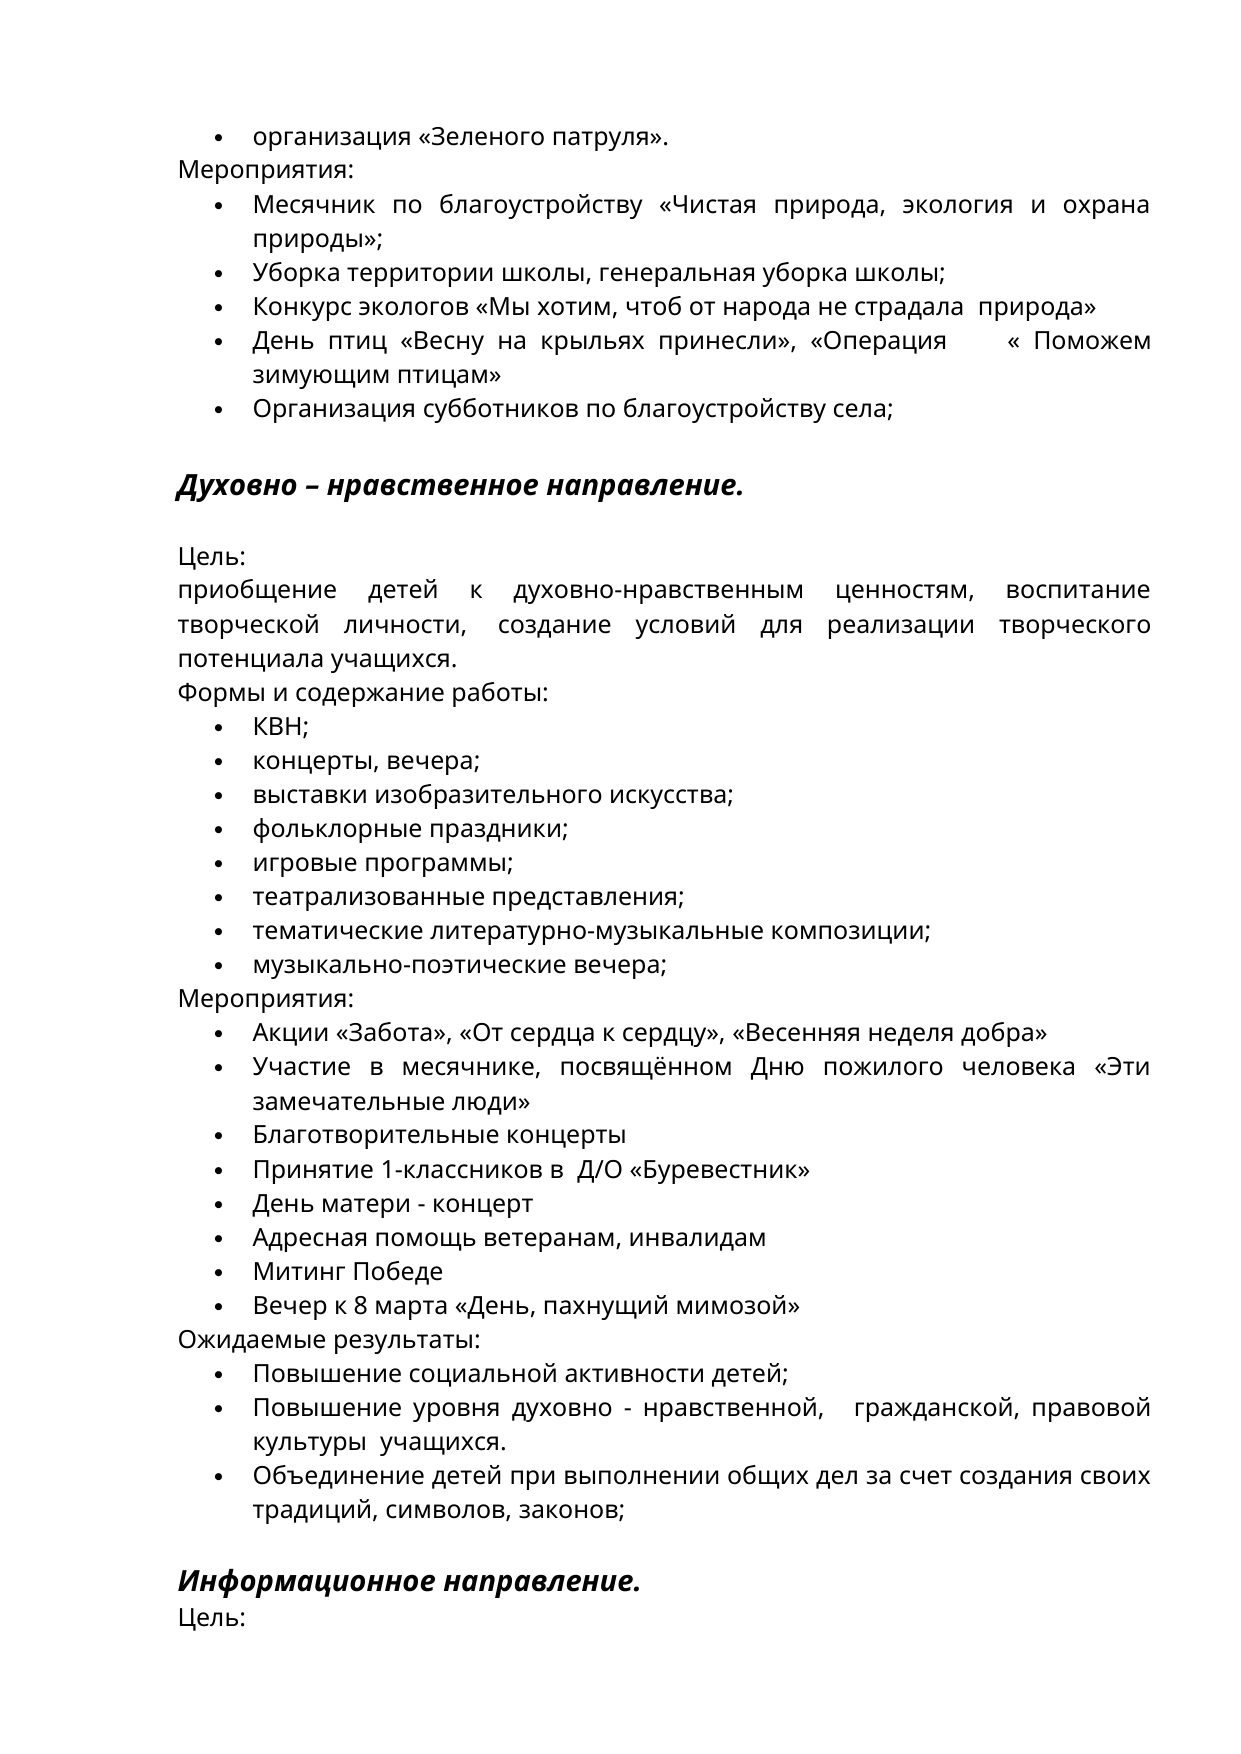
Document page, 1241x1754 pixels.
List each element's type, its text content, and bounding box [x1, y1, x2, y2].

text Цель: [177, 538, 1152, 572]
list Повышение социальной активности детей; [215, 1356, 1152, 1390]
list Объединение детей при выполнении общих дел за счет создания своих традиций, символов, законов; [215, 1458, 1152, 1526]
list фольклорные праздники; [215, 811, 1152, 845]
text Мероприятия: [177, 152, 1152, 186]
list Участие в месячнике, посвящённом Дню пожилого человека «Эти замечательные люди» [215, 1049, 1152, 1117]
list КВН; [215, 708, 1152, 742]
list тематические литературно-музыкальные композиции; [215, 913, 1152, 947]
list Конкурс экологов «Мы хотим, чтоб от народа не страдала природа» [215, 288, 1152, 322]
text Ожидаемые результаты: [177, 1322, 1152, 1356]
list Вечер к 8 марта «День, пахнущий мимозой» [215, 1287, 1152, 1322]
list Уборка территории школы, генеральная уборка школы; [215, 254, 1152, 288]
text Цель: [177, 1600, 1152, 1634]
list Принятие 1-классников в Д/О «Буревестник» [215, 1151, 1152, 1185]
list Повышение уровня духовно - нравственной, гражданской, правовой культуры учащихся. [215, 1390, 1152, 1458]
text Информационное направление. [177, 1560, 1152, 1600]
list Адресная помощь ветеранам, инвалидам [215, 1219, 1152, 1253]
list игровые программы; [215, 845, 1152, 879]
list выставки изобразительного искусства; [215, 777, 1152, 811]
list Организация субботников по благоустройству села; [215, 391, 1152, 425]
text приобщение детей к духовно-нравственным ценностям, воспитание творческой личности, создание условий для реализации творческого потенциала учащихся. [177, 572, 1152, 674]
list Митинг Победе [215, 1253, 1152, 1287]
list День матери - концерт [215, 1185, 1152, 1219]
list концерты, вечера; [215, 742, 1152, 777]
list Акции «Забота», «От сердца к сердцу», «Весенняя неделя добра» [215, 1015, 1152, 1049]
list Месячник по благоустройству «Чистая природа, экология и охрана природы»; [215, 186, 1152, 254]
list День птиц «Весну на крыльях принесли», «Операция « Поможем зимующим птицам» [215, 322, 1152, 391]
list музыкально-поэтические вечера; [215, 947, 1152, 981]
list Благотворительные концерты [215, 1117, 1152, 1151]
text Мероприятия: [177, 981, 1152, 1015]
text Духовно – нравственное направление. [177, 464, 1152, 504]
text Формы и содержание работы: [177, 674, 1152, 708]
list театрализованные представления; [215, 879, 1152, 913]
list организация «Зеленого патруля». [215, 118, 1152, 152]
